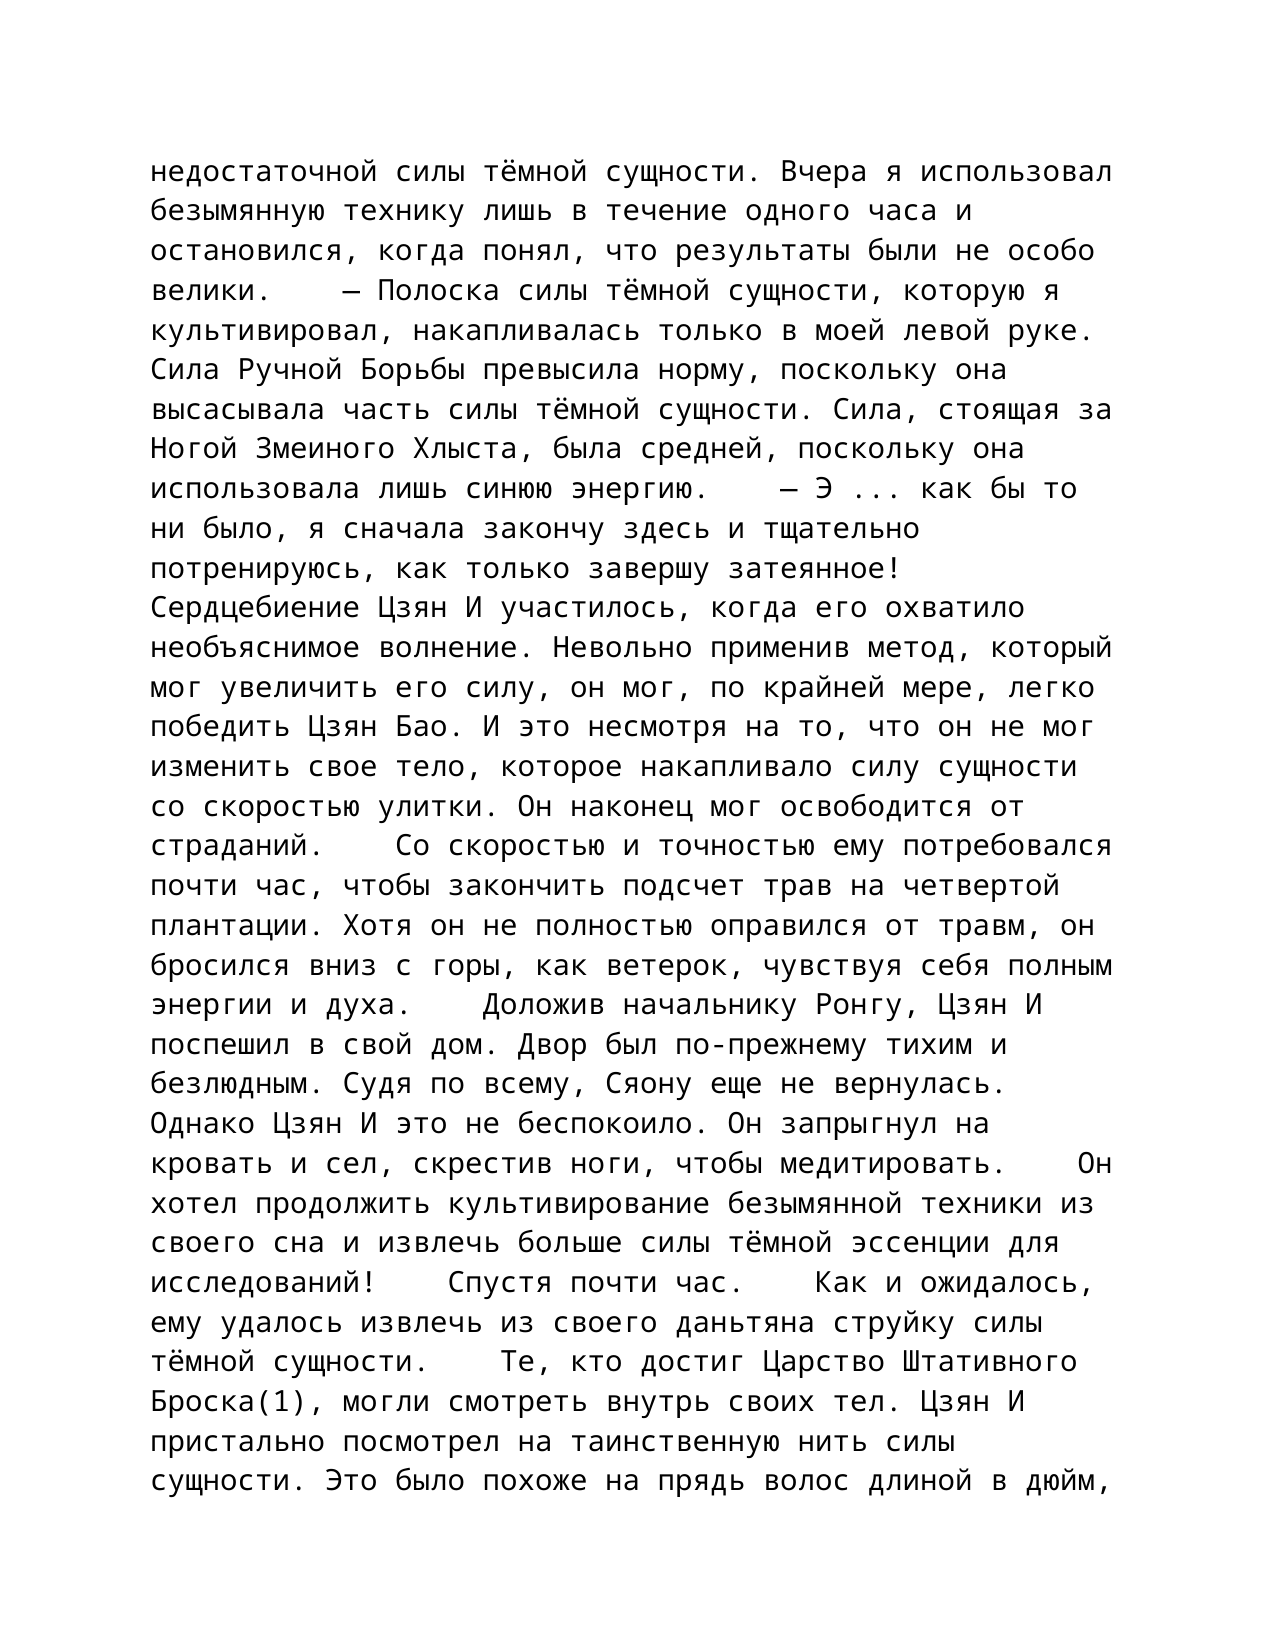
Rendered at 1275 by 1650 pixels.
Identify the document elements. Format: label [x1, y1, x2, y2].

text [150, 150, 1125, 1499]
